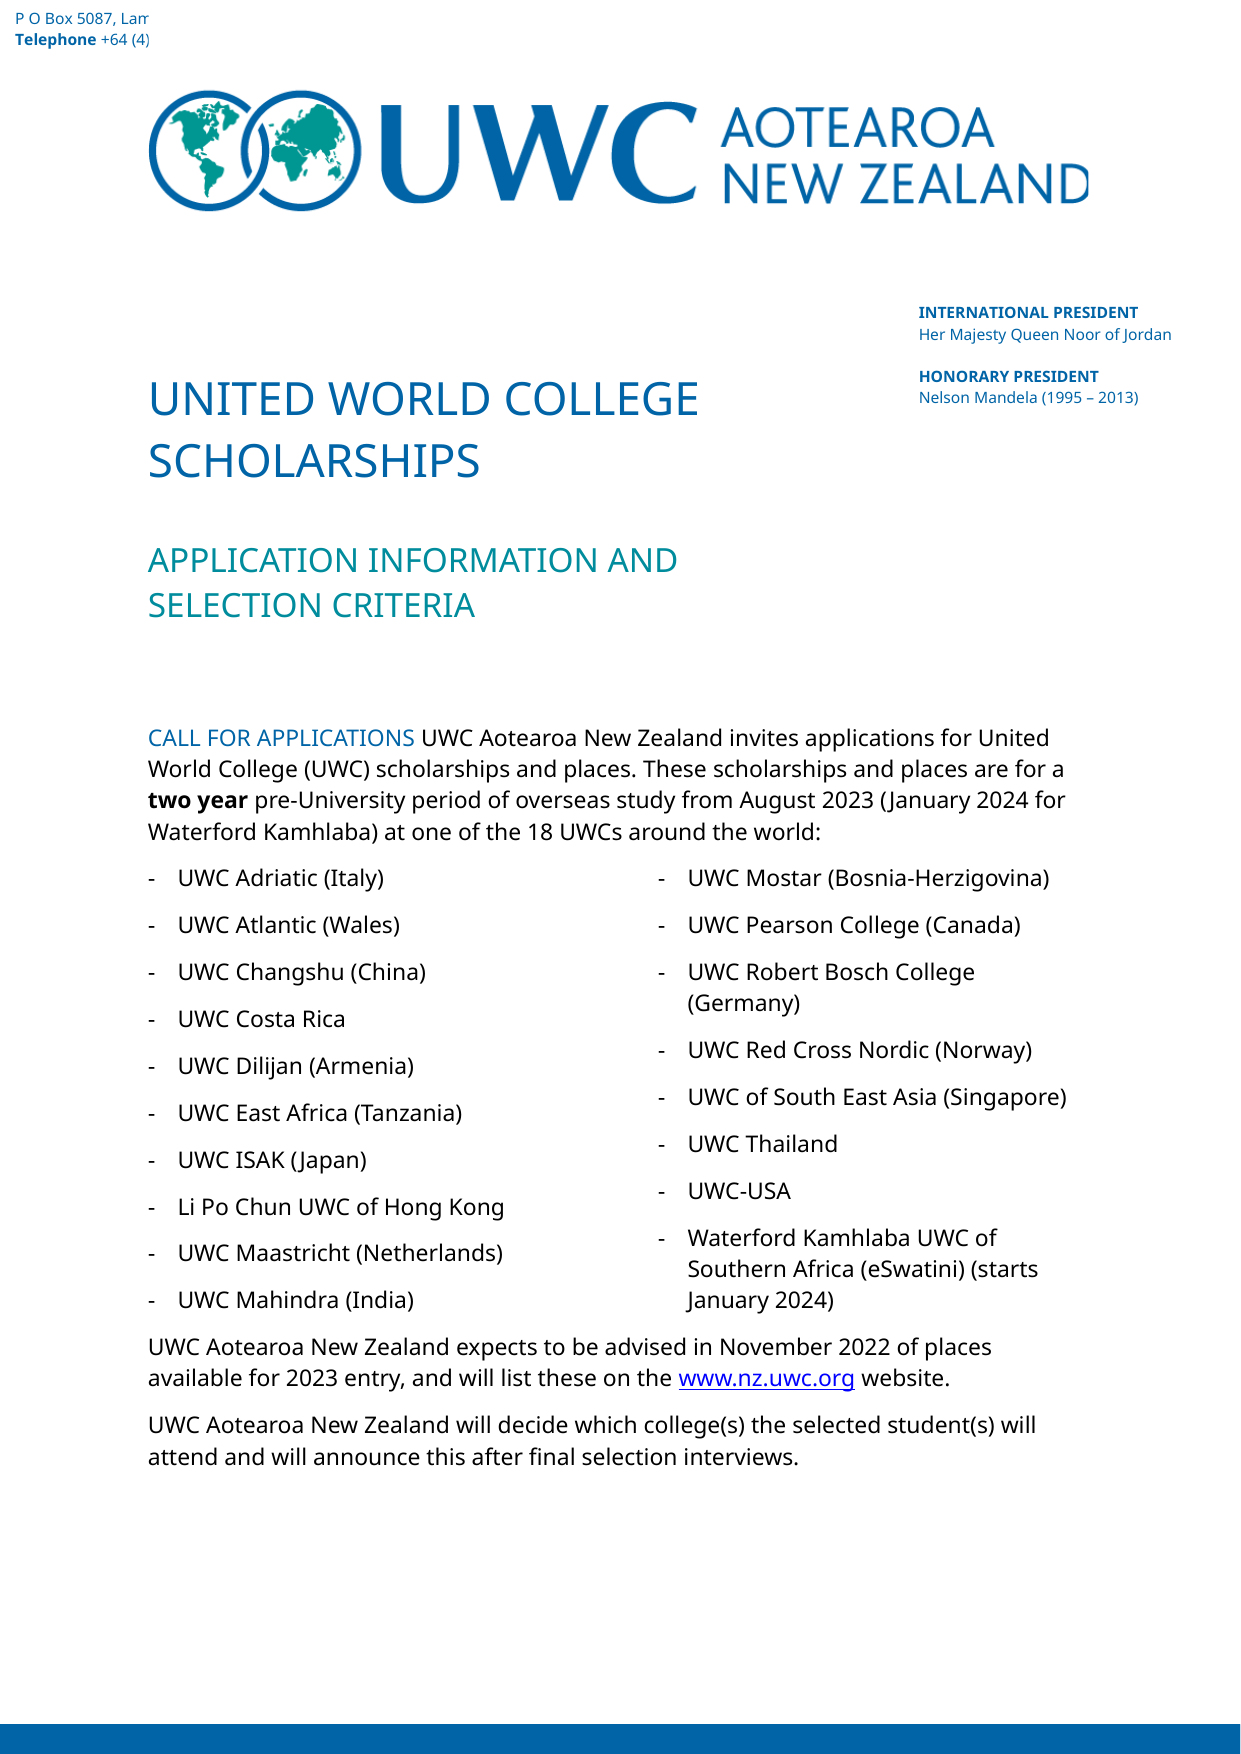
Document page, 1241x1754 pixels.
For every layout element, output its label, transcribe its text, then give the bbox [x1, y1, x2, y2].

list UWC Thailand [658, 1127, 1092, 1159]
list UWC of South East Asia (Singapore) [658, 1081, 1092, 1112]
list UWC ISAK (Japan) [148, 1143, 583, 1174]
text UWC Aotearoa New Zealand will decide which college(s) the selected student(s) will attend and will announce this after final selection interviews. [148, 1409, 1092, 1471]
list UWC Dilijan (Armenia) [148, 1049, 583, 1081]
list UWC Aotearoa New Zealand expects to be advised in November 2022 of places available for 2023 entry, and will list these on the www.nz.uwc.org website. [148, 1331, 1092, 1393]
list UWC Adriatic (Italy) [148, 862, 583, 893]
list UWC Mostar (Bosnia-Herzigovina) [658, 862, 1092, 893]
list UWC Costa Rica [148, 1002, 583, 1034]
list UWC-USA [658, 1174, 1092, 1206]
list UWC Red Cross Nordic (Norway) [658, 1034, 1092, 1065]
picture [147, 0, 1088, 297]
list UWC East Africa (Tanzania) [148, 1096, 583, 1127]
list UWC Mahindra (India) [148, 1284, 583, 1315]
text UNITED WORLD COLLEGE SCHOLARSHIPS [148, 288, 1092, 491]
list Li Po Chun UWC of Hong Kong [148, 1190, 583, 1221]
text APPLICATION INFORMATION AND SELECTION CRITERIA [148, 537, 1092, 627]
list UWC Maastricht (Netherlands) [148, 1237, 583, 1268]
list UWC Changshu (China) [148, 956, 583, 987]
list UWC Robert Bosch College (Germany) [658, 956, 1092, 1018]
list Waterford Kamhlaba UWC of Southern Africa (eSwatini) (starts January 2024) [658, 1221, 1092, 1315]
list UWC Pearson College (Canada) [658, 909, 1092, 940]
text CALL FOR APPLICATIONS UWC Aotearoa New Zealand invites applications for United World College (UWC) scholarships and places. These scholarships and places are for a two year pre-University period of overseas study from August 2023 (January 2024 for Waterford Kamhlaba) at one of the 18 UWCs around the world: [148, 721, 1092, 846]
list UWC Atlantic (Wales) [148, 909, 583, 940]
